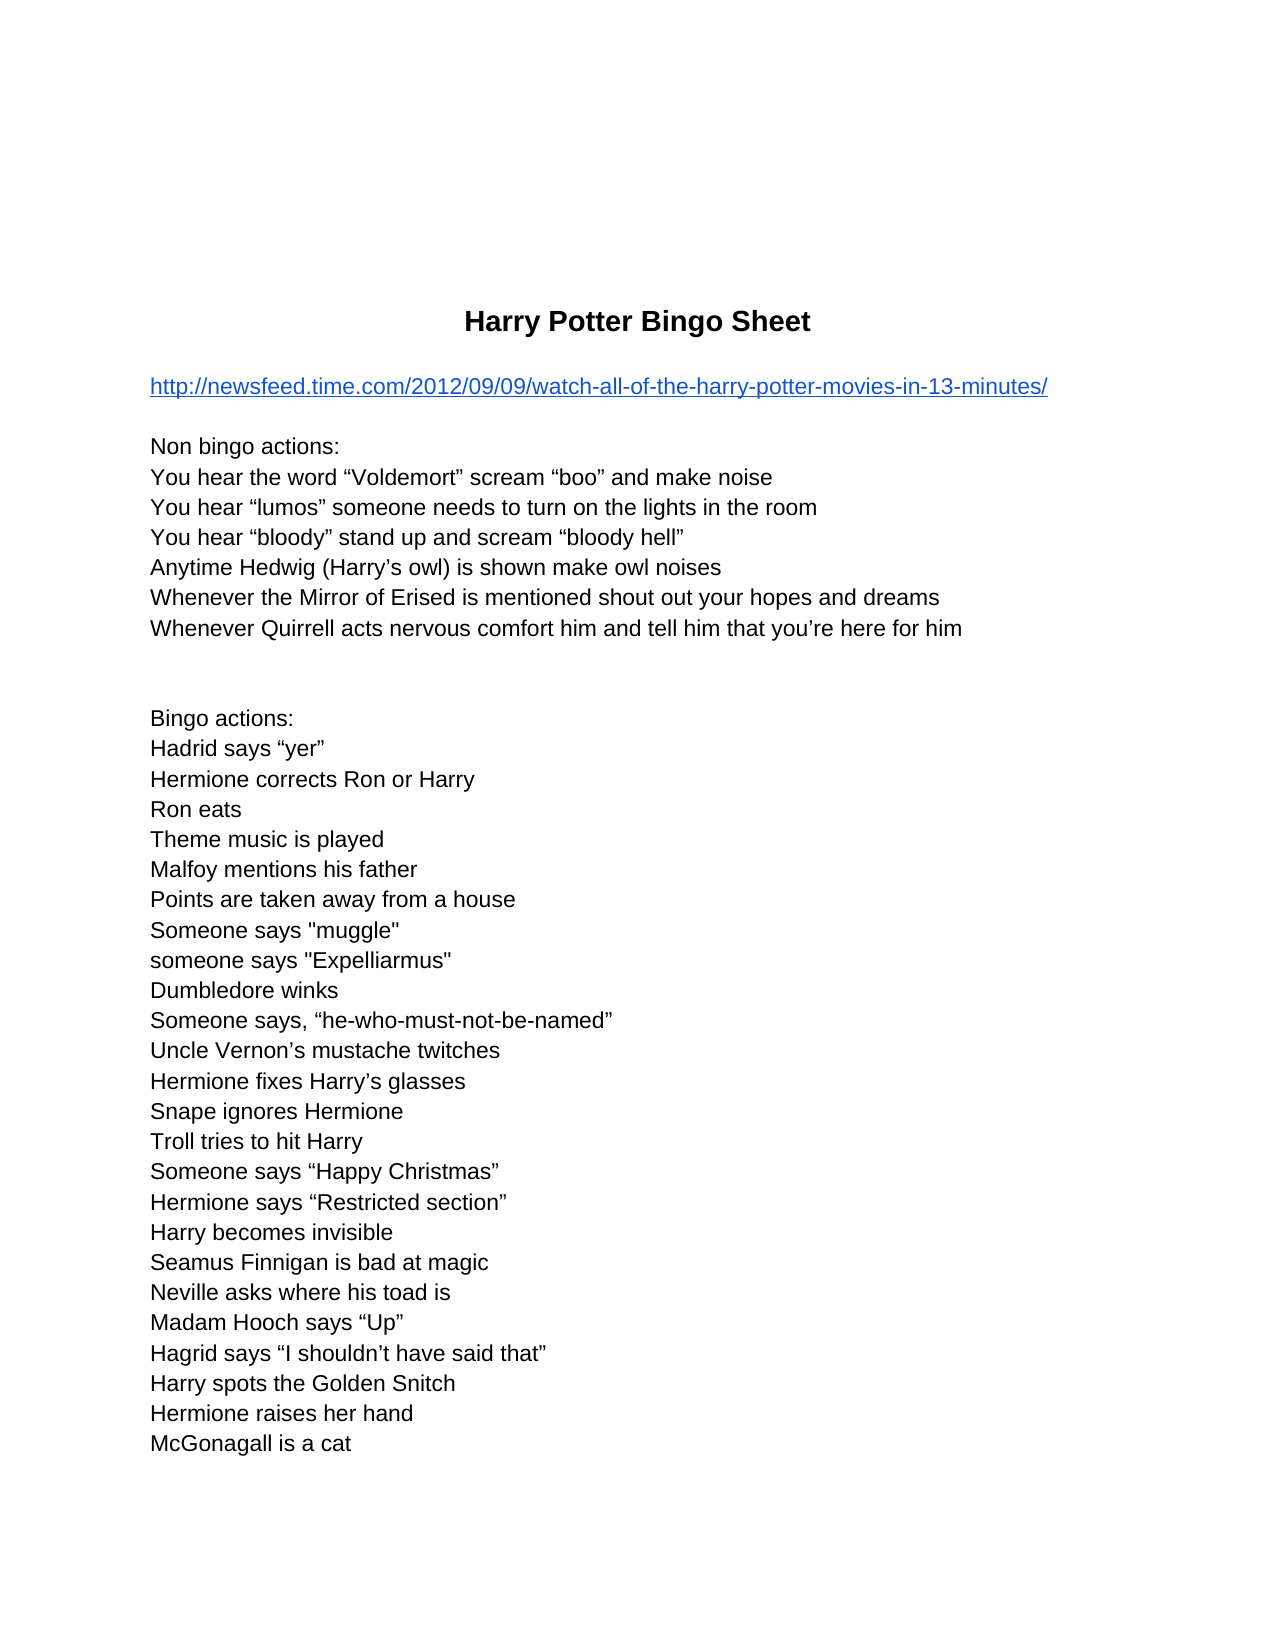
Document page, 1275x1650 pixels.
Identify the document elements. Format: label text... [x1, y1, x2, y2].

text Anytime Hedwig (Harry’s owl) is shown make owl noises [150, 554, 1125, 581]
text You hear the word “Voldemort” scream “boo” and make noise [150, 463, 1125, 490]
text Troll tries to hit Harry [150, 1128, 1125, 1154]
text Someone says "muggle" [150, 917, 1125, 943]
text Someone says “Happy Christmas” [150, 1158, 1125, 1185]
text Theme music is played [150, 826, 1125, 852]
text Ron eats [150, 796, 1125, 822]
text You hear “lumos” someone needs to turn on the lights in the room [150, 494, 1125, 520]
text Hermione corrects Ron or Harry [150, 766, 1125, 792]
text Malfoy mentions his father [150, 856, 1125, 883]
text Hadrid says “yer” [150, 735, 1125, 762]
text Whenever the Mirror of Erised is mentioned shout out your hopes and dreams [150, 584, 1125, 611]
text Dumbledore winks [150, 977, 1125, 1003]
text someone says "Expelliarmus" [150, 947, 1125, 973]
text http://newsfeed.time.com/2012/09/09/watch-all-of-the-harry-potter-movies-in-13-minutes/ [150, 373, 1125, 399]
text Non bingo actions: [150, 433, 1125, 460]
text Someone says, “he-who-must-not-be-named” [150, 1007, 1125, 1034]
text Harry spots the Golden Snitch [150, 1370, 1125, 1396]
text Hagrid says “I shouldn’t have said that” [150, 1339, 1125, 1366]
text Seamus Finnigan is bad at magic [150, 1249, 1125, 1275]
text Snape ignores Hermione [150, 1098, 1125, 1124]
text Harry becomes invisible [150, 1219, 1125, 1245]
text Uncle Vernon’s mustache twitches [150, 1037, 1125, 1064]
text Hermione raises her hand [150, 1400, 1125, 1426]
text Hermione fixes Harry’s glasses [150, 1068, 1125, 1094]
text McGonagall is a cat [150, 1430, 1125, 1457]
text Neville asks where his toad is [150, 1279, 1125, 1306]
text Harry Potter Bingo Sheet [150, 304, 1125, 338]
text Bingo actions: [150, 705, 1125, 732]
text Hermione says “Restricted section” [150, 1188, 1125, 1215]
text Points are taken away from a house [150, 886, 1125, 913]
text You hear “bloody” stand up and scream “bloody hell” [150, 524, 1125, 550]
text Madam Hooch says “Up” [150, 1309, 1125, 1336]
text Whenever Quirrell acts nervous comfort him and tell him that you’re here for him [150, 614, 1125, 641]
